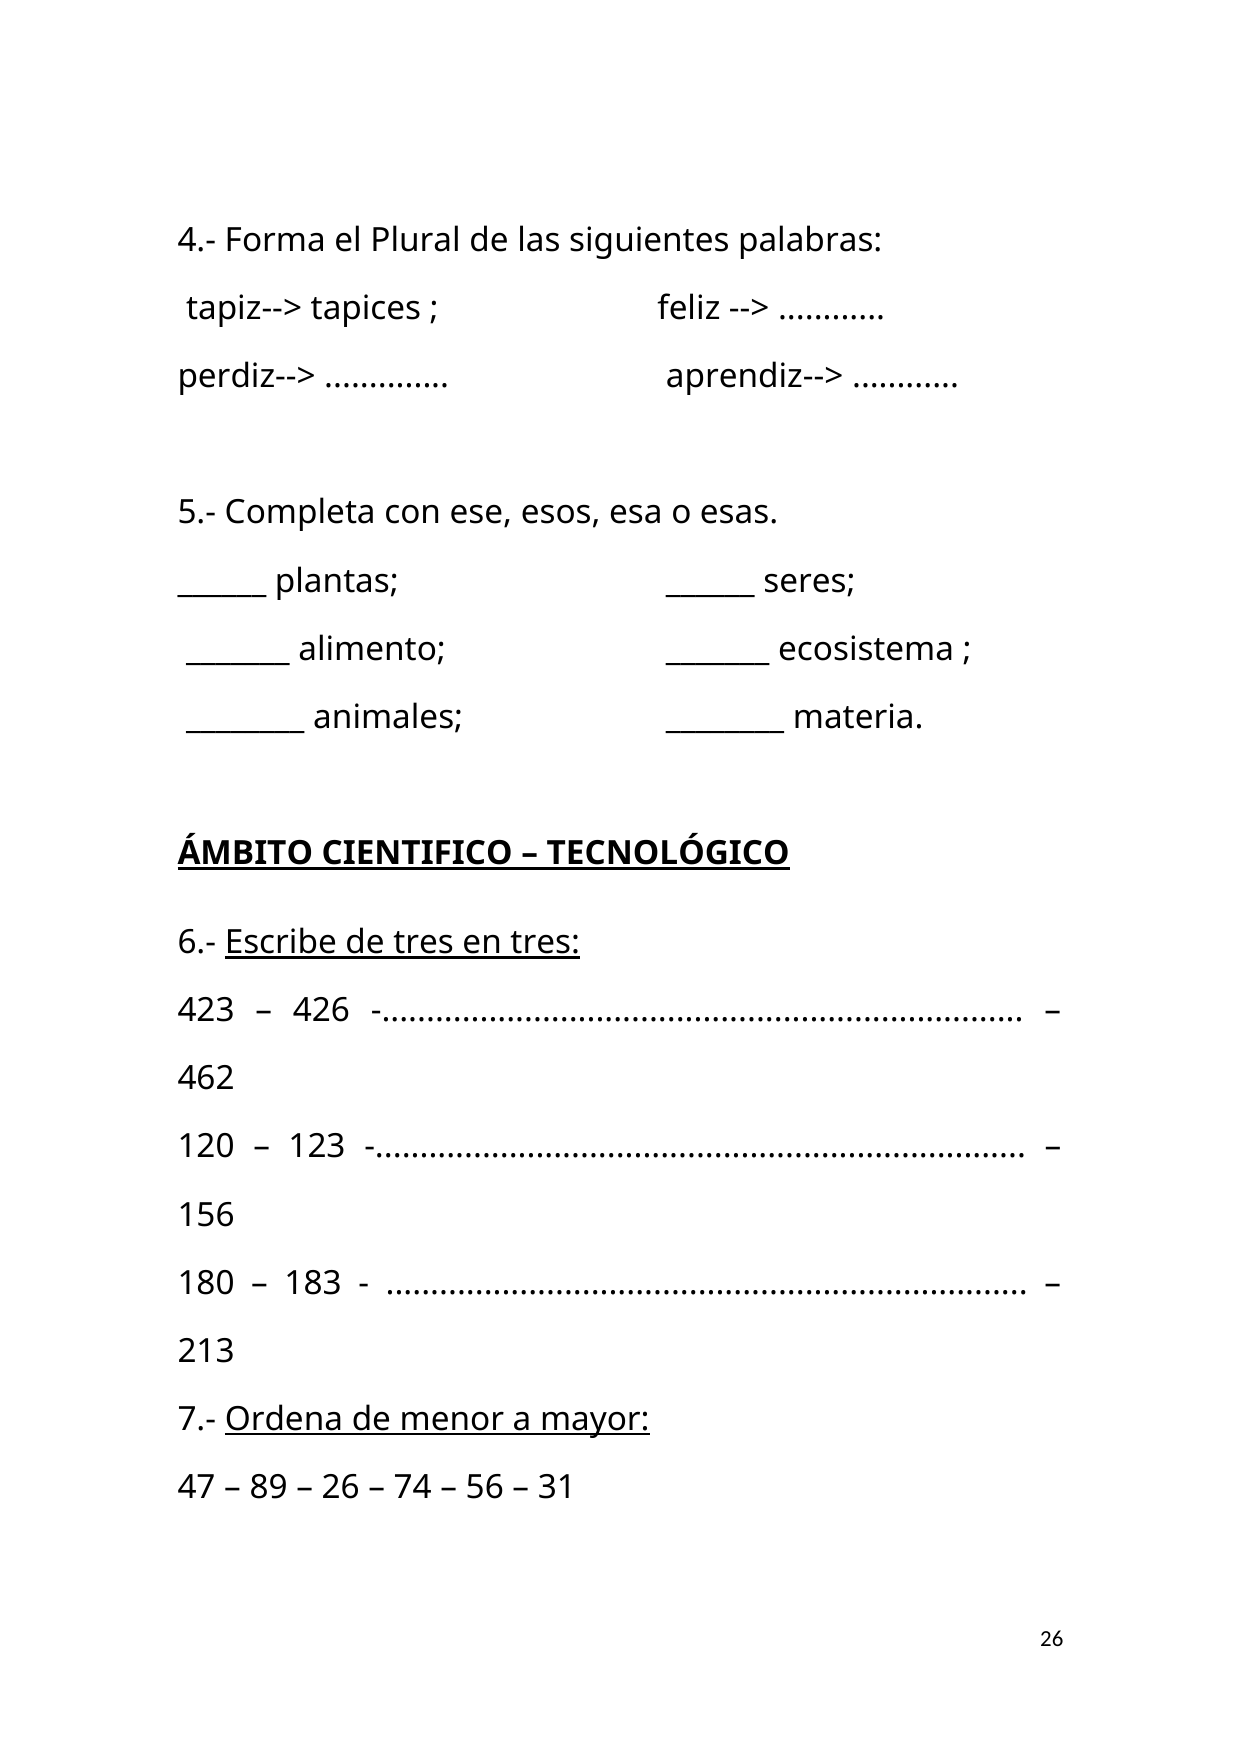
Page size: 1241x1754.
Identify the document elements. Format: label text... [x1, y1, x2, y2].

text aprendiz--> ............ [657, 352, 1063, 397]
text ________ animales; [177, 693, 583, 738]
text ÁMBITO CIENTIFICO – TECNOLÓGICO [177, 829, 1063, 874]
text feliz --> ............ [657, 284, 1063, 329]
text tapiz--> tapices ; [177, 284, 583, 329]
text ________ materia. [657, 693, 1063, 738]
text ______ plantas; [177, 556, 583, 602]
text 120 – 123 -......................................................................... – 156 [177, 1122, 1063, 1236]
text 47 – 89 – 26 – 74 – 56 – 31 [177, 1463, 1063, 1508]
text ______ seres; [657, 556, 1063, 602]
text _______ alimento; [177, 624, 583, 670]
text 6.- Escribe de tres en tres: [177, 918, 1063, 963]
text 423 – 426 -........................................................................ – 462 [177, 986, 1063, 1099]
text 180 – 183 - ........................................................................ – 213 [177, 1258, 1063, 1372]
text 4.- Forma el Plural de las siguientes palabras: [177, 216, 1063, 261]
text 5.- Completa con ese, esos, esa o esas. [177, 488, 1063, 534]
text 7.- Ordena de menor a mayor: [177, 1395, 1063, 1440]
text perdiz--> .............. [177, 352, 583, 397]
text _______ ecosistema ; [657, 624, 1063, 670]
